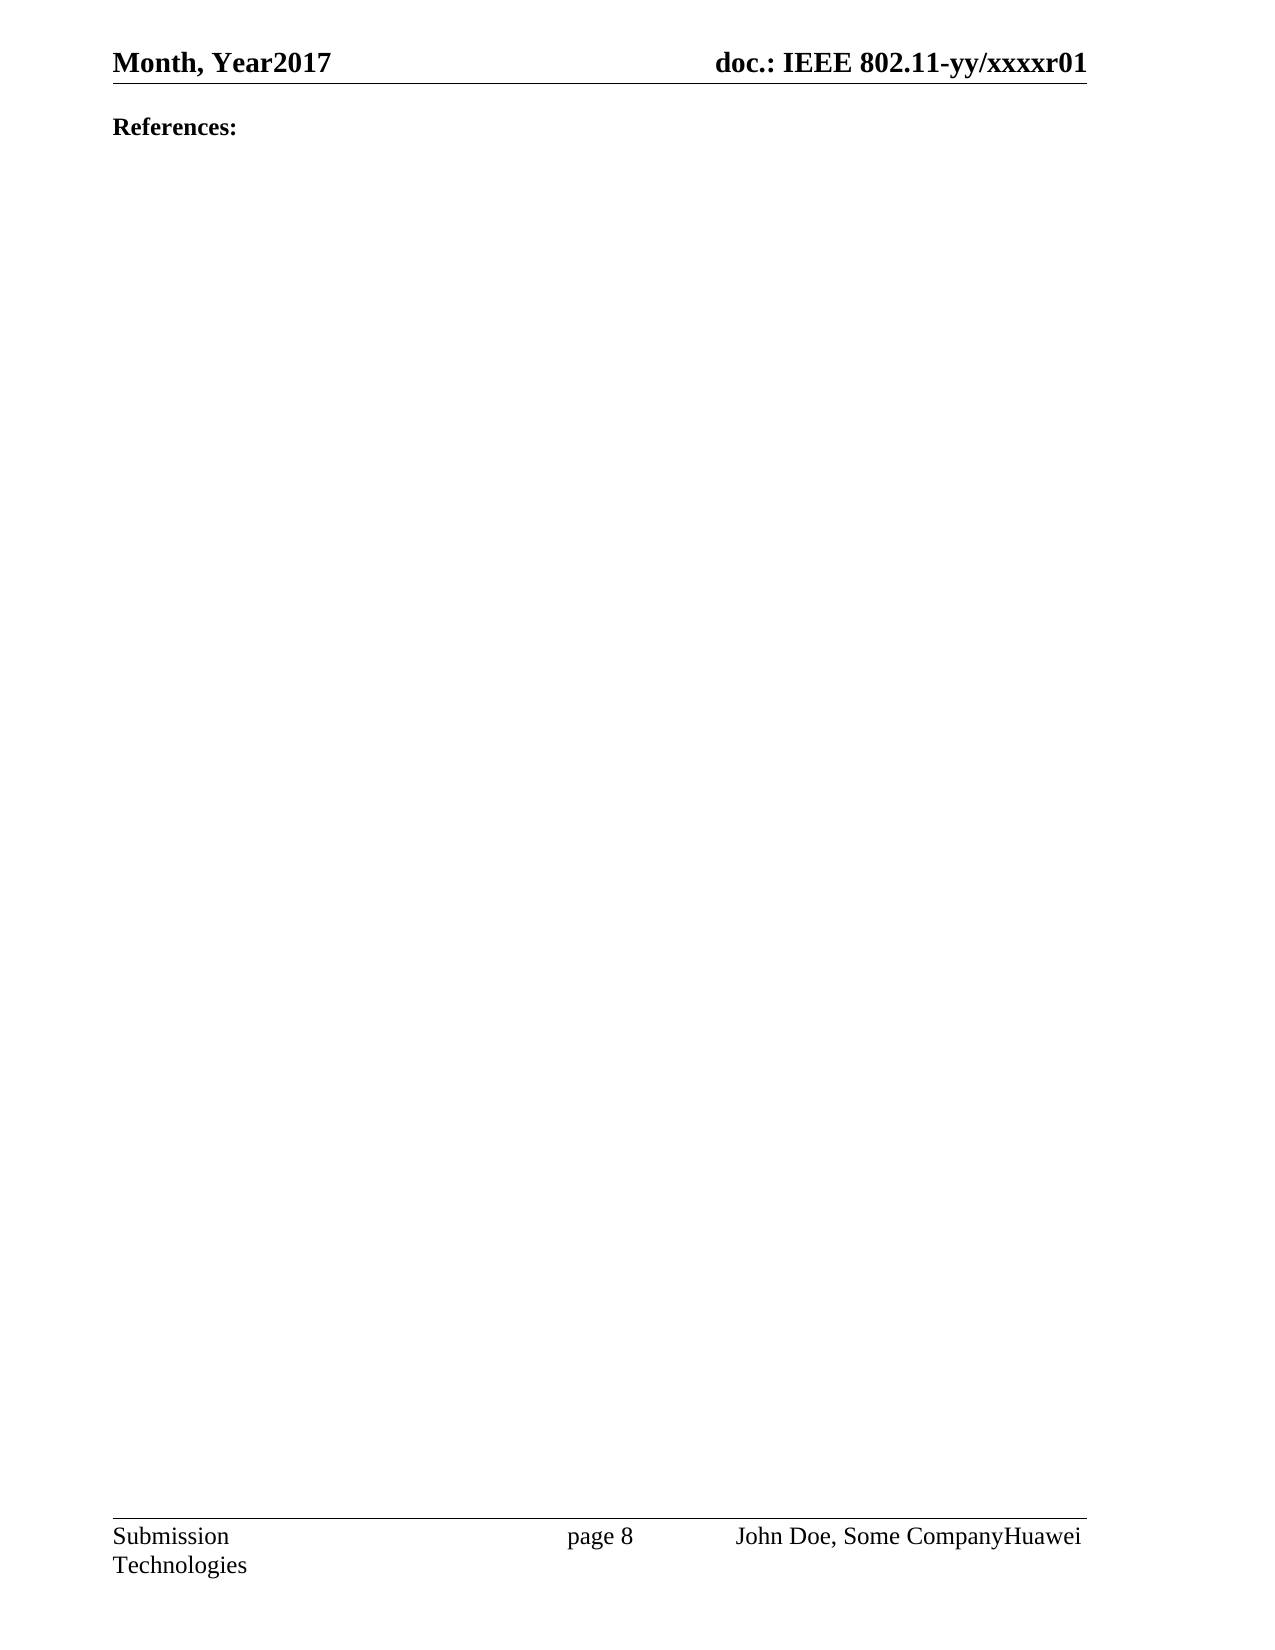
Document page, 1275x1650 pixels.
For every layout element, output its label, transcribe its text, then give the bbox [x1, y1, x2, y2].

text References: [112, 112, 1087, 141]
